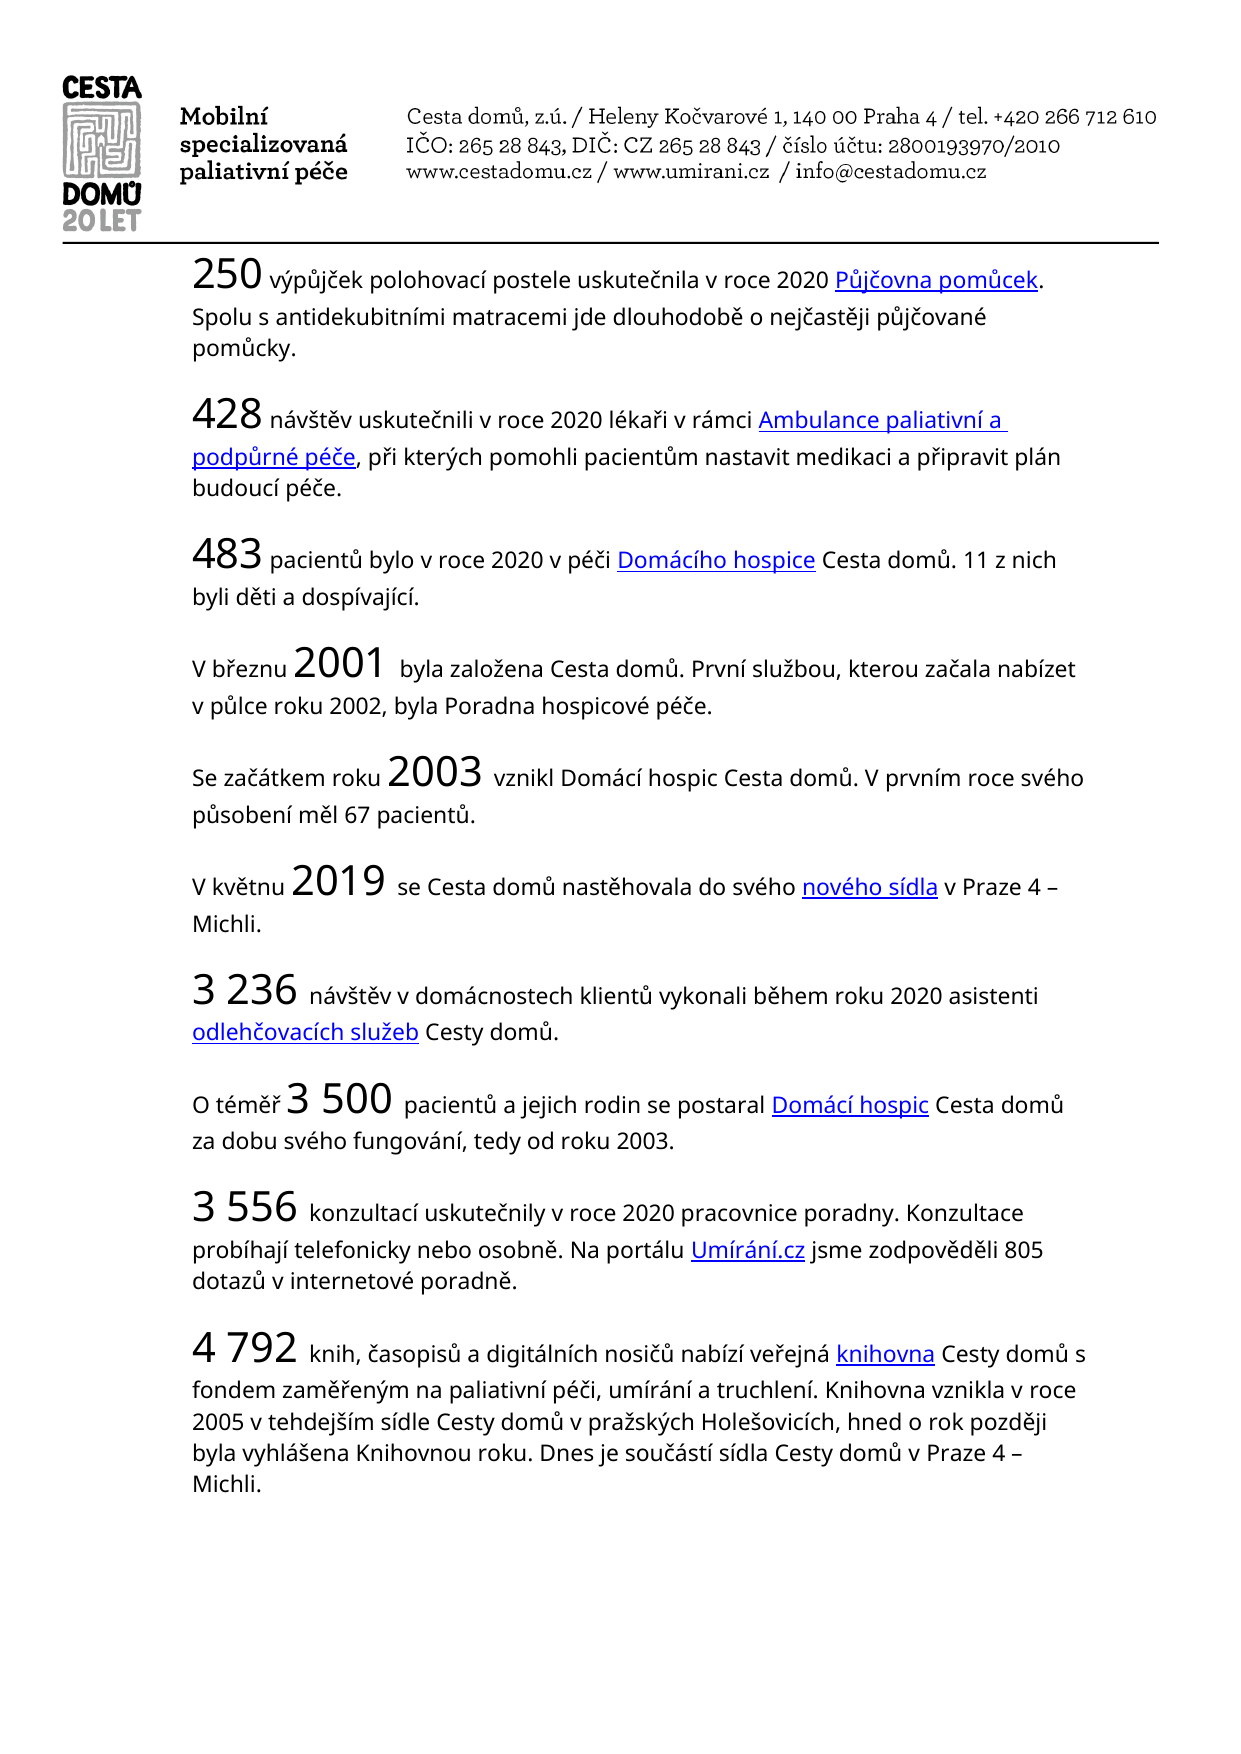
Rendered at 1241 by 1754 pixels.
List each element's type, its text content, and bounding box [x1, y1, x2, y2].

text 3 556 konzultací uskutečnily v roce 2020 pracovnice poradny. Konzultace probíhají telefonicky nebo osobně. Na portálu Umírání.cz jsme zodpověděli 805 dotazů v internetové poradně. [192, 1177, 1093, 1297]
text 3 236 návštěv v domácnostech klientů vykonali během roku 2020 asistenti odlehčovacích služeb Cesty domů. [192, 959, 1093, 1048]
text 250 výpůjček polohovací postele uskutečnila v roce 2020 Půjčovna pomůcek. Spolu s antidekubitními matracemi jde dlouhodobě o nejčastěji půjčované pomůcky. [192, 148, 1093, 363]
text 428 návštěv uskutečnili v roce 2020 lékaři v rámci Ambulance paliativní a podpůrné péče, při kterých pomohli pacientům nastavit medikaci a připravit plán budoucí péče. [192, 384, 1093, 503]
text V březnu 2001 byla založena Cesta domů. První službou, kterou začala nabízet v půlce roku 2002, byla Poradna hospicové péče. [192, 633, 1093, 721]
text V květnu 2019 se Cesta domů nastěhovala do svého nového sídla v Praze 4 – Michli. [192, 851, 1093, 939]
text Se začátkem roku 2003 vznikl Domácí hospic Cesta domů. V prvním roce svého působení měl 67 pacientů. [192, 742, 1093, 830]
text 483 pacientů bylo v roce 2020 v péči Domácího hospice Cesta domů. 11 z nich byli děti a dospívající. [192, 524, 1093, 612]
picture [62, 73, 1159, 244]
text O téměř 3 500 pacientů a jejich rodin se postaral Domácí hospic Cesta domů za dobu svého fungování, tedy od roku 2003. [192, 1068, 1093, 1156]
text 4 792 knih, časopisů a digitálních nosičů nabízí veřejná knihovna Cesty domů s fondem zaměřeným na paliativní péči, umírání a truchlení. Knihovna vznikla v roce 2005 v tehdejším sídle Cesty domů v pražských Holešovicích, hned o rok později byla vyhlášena Knihovnou roku. Dnes je součástí sídla Cesty domů v Praze 4 – Michli. [192, 1317, 1093, 1499]
